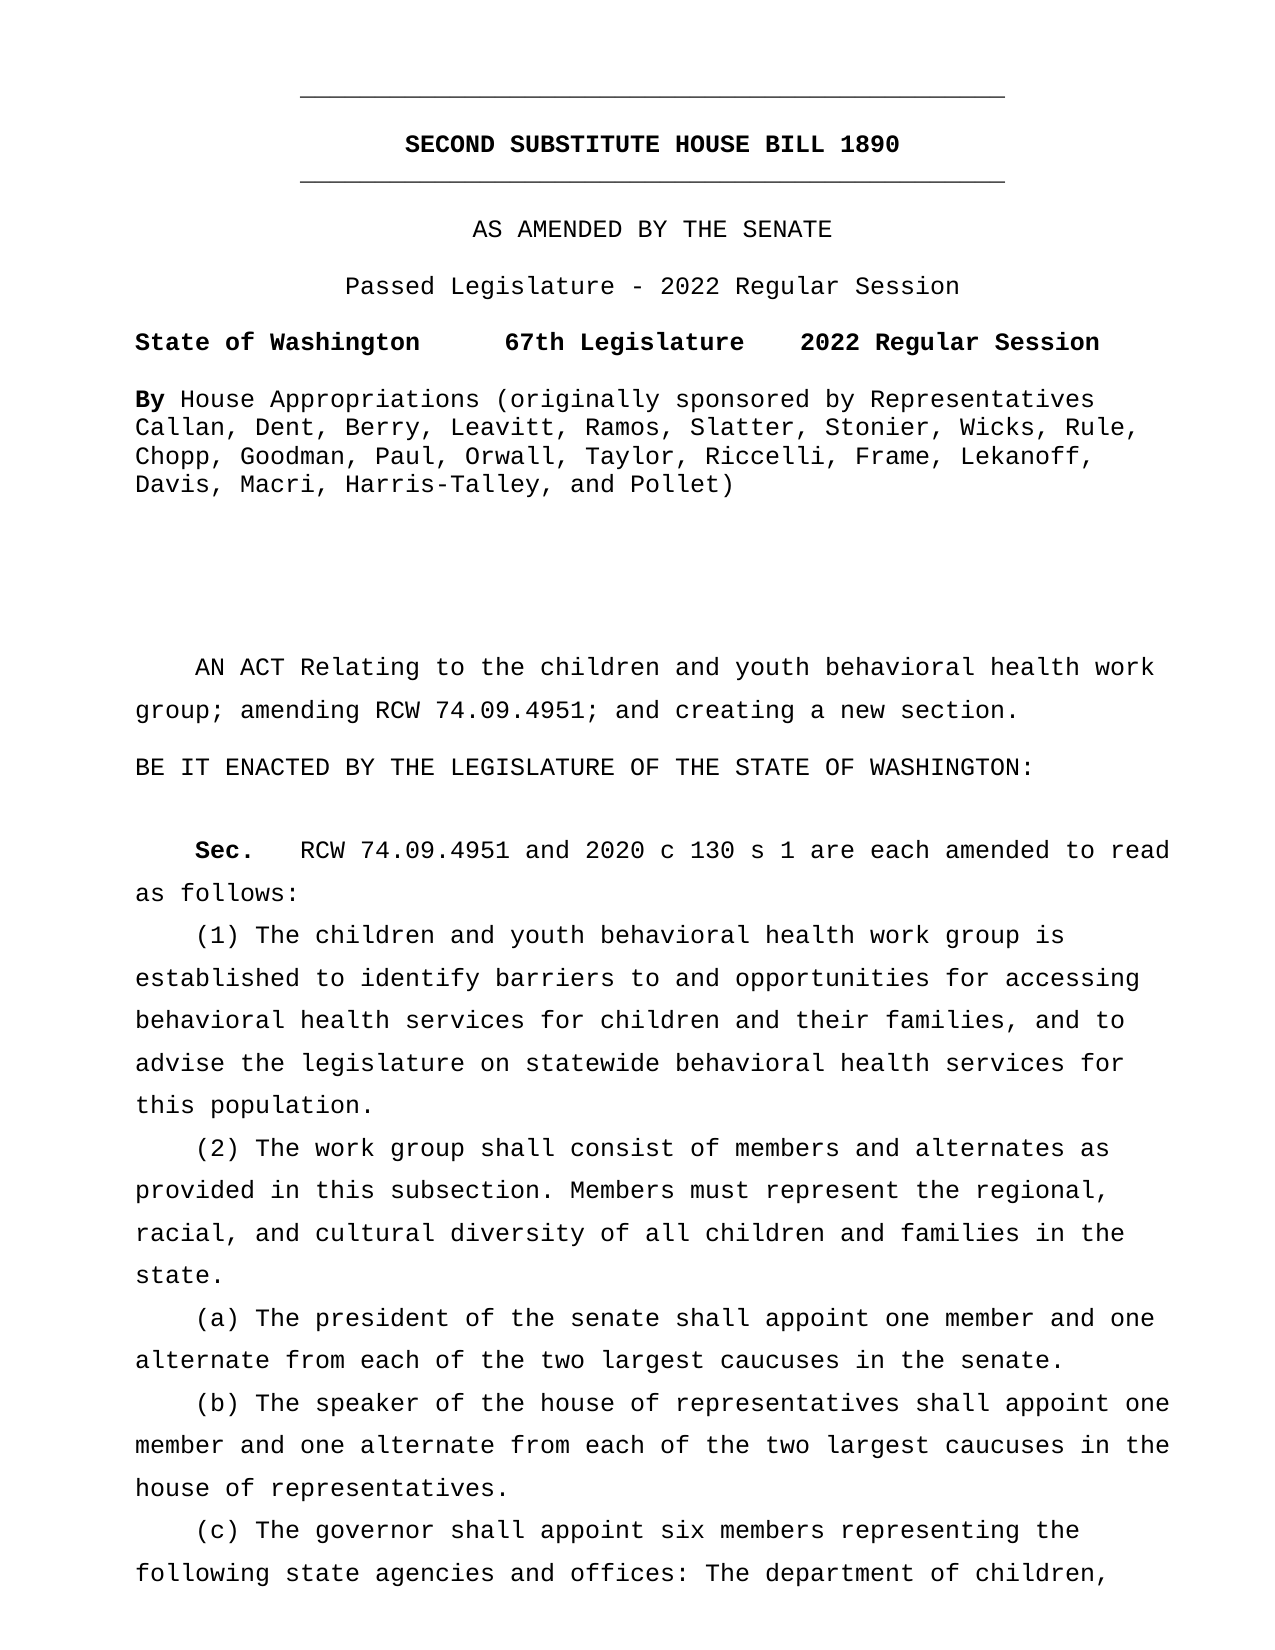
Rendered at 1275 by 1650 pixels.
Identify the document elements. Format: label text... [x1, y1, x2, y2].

text State of Washington 67th Legislature 2022 Regular Session [135, 330, 1170, 358]
text (b) The speaker of the house of representatives shall appoint one member and one alternate from each of the two largest caucuses in the house of representatives. [135, 1377, 1170, 1505]
text _______________________________________________ [135, 75, 1170, 103]
text (1) The children and youth behavioral health work group is established to identify barriers to and opportunities for accessing behavioral health services for children and their families, and to advise the legislature on statewide behavioral health services for this population. [135, 910, 1170, 1122]
text AN ACT Relating to the children and youth behavioral health work group; amending RCW 74.09.4951; and creating a new section. [135, 642, 1170, 727]
text BE IT ENACTED BY THE LEGISLATURE OF THE STATE OF WASHINGTON: [135, 755, 1170, 783]
text (a) The president of the senate shall appoint one member and one alternate from each of the two largest caucuses in the senate. [135, 1292, 1170, 1377]
text (2) The work group shall consist of members and alternates as provided in this subsection. Members must represent the regional, racial, and cultural diversity of all children and families in the state. [135, 1122, 1170, 1292]
text SECOND SUBSTITUTE HOUSE BILL 1890 [135, 132, 1170, 160]
text _______________________________________________ [135, 160, 1170, 188]
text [135, 1505, 1170, 1590]
text AS AMENDED BY THE SENATE [135, 217, 1170, 245]
text By House Appropriations (originally sponsored by Representatives Callan, Dent, Berry, Leavitt, Ramos, Slatter, Stonier, Wicks, Rule, Chopp, Goodman, Paul, Orwall, Taylor, Riccelli, Frame, Lekanoff, Davis, Macri, Harris-Talley, and Pollet) [135, 387, 1170, 500]
text Passed Legislature - 2022 Regular Session [135, 273, 1170, 302]
text Sec. RCW 74.09.4951 and 2020 c 130 s 1 are each amended to read as follows: [135, 825, 1170, 910]
